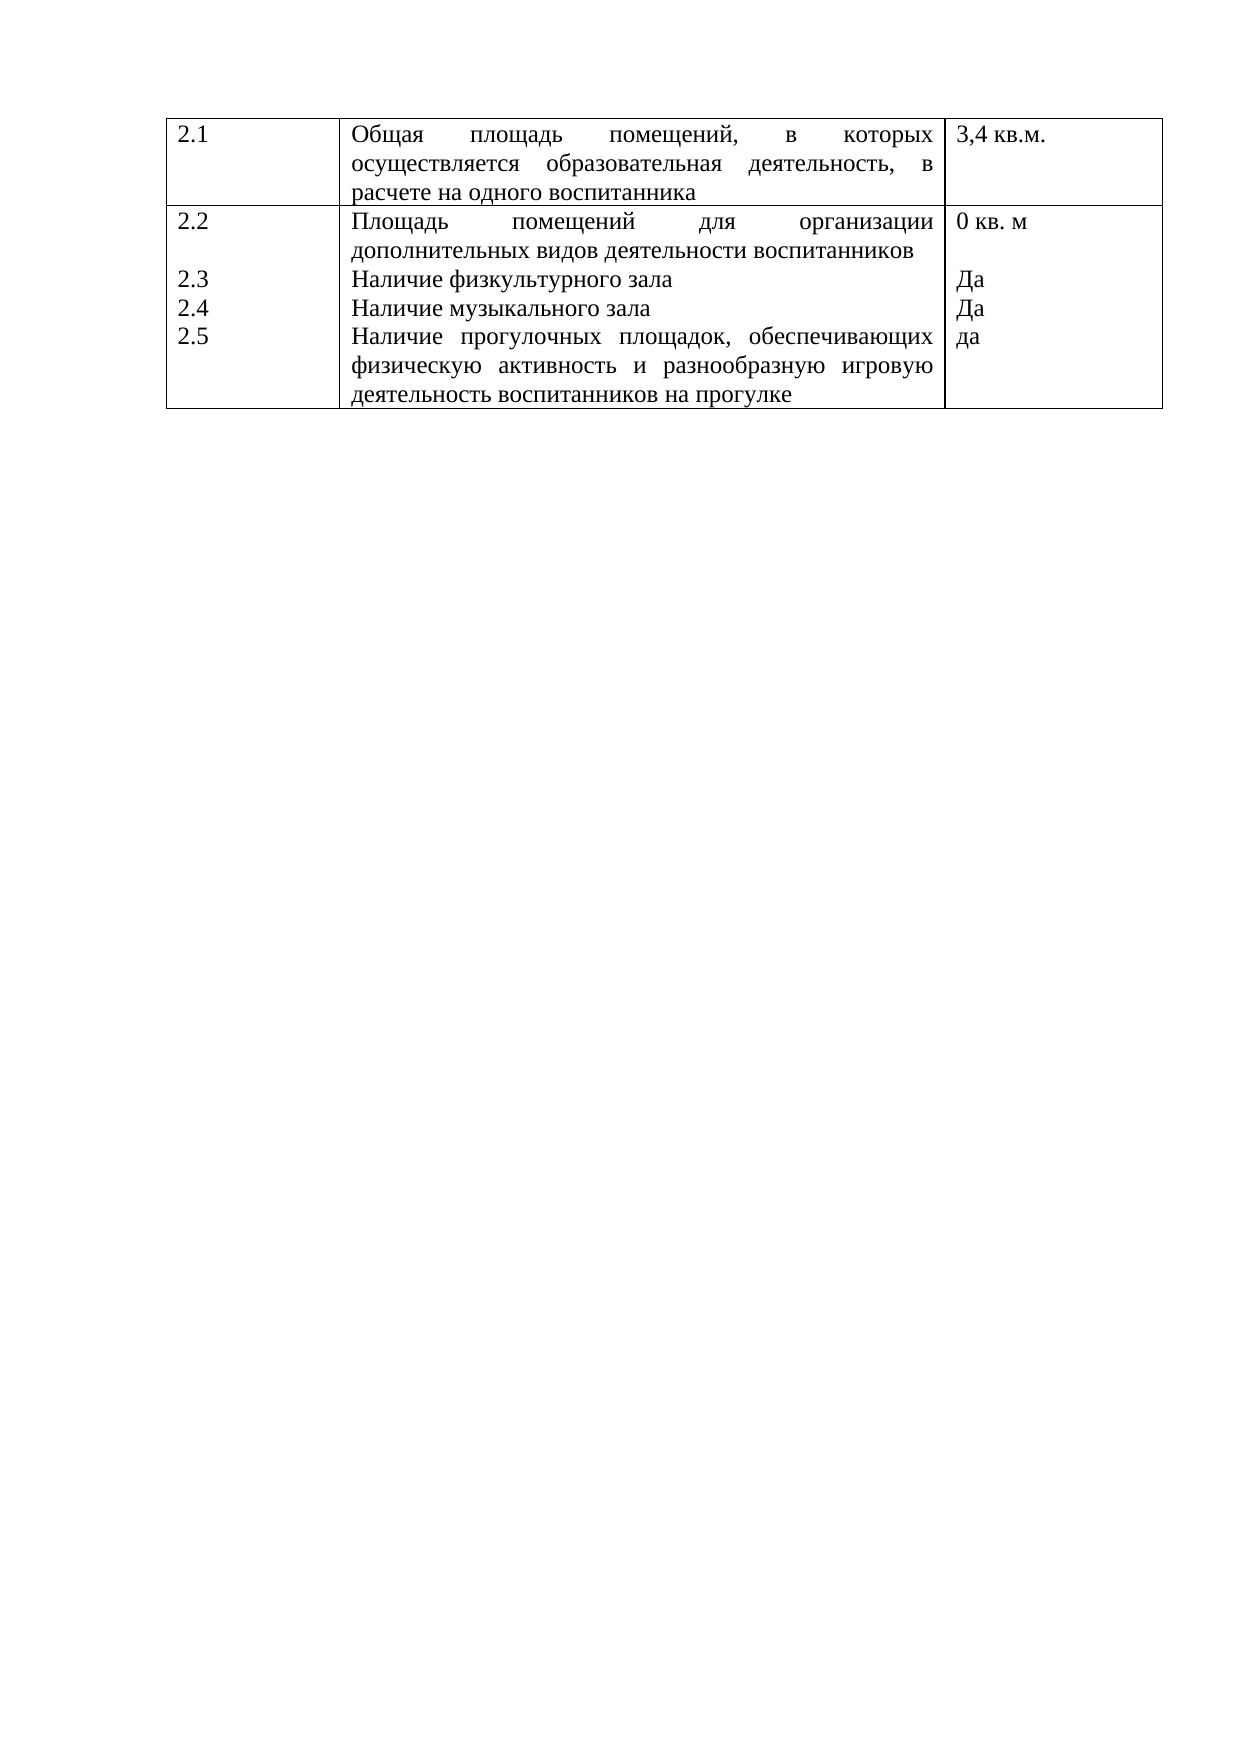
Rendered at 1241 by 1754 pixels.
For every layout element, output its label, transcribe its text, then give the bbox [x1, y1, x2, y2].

table_cell 2.1 [167, 119, 339, 205]
table_cell 3,4 кв.м. [946, 119, 1162, 205]
table_cell Общая площадь помещений, в которых осуществляется образовательная деятельность, в расчете на одного воспитанника [340, 119, 944, 205]
table_cell Площадь помещений для организации дополнительных видов деятельности воспитанников Наличие физкультурного зала Наличие музыкального зала Наличие прогулочных площадок, обеспечивающих физическую активность и разнообразную игровую деятельность воспитанников на прогулке [340, 206, 944, 408]
table_cell 0 кв. м Да Да да [946, 206, 1162, 408]
table_cell 2.2 2.3 2.4 2.5 [167, 206, 339, 408]
